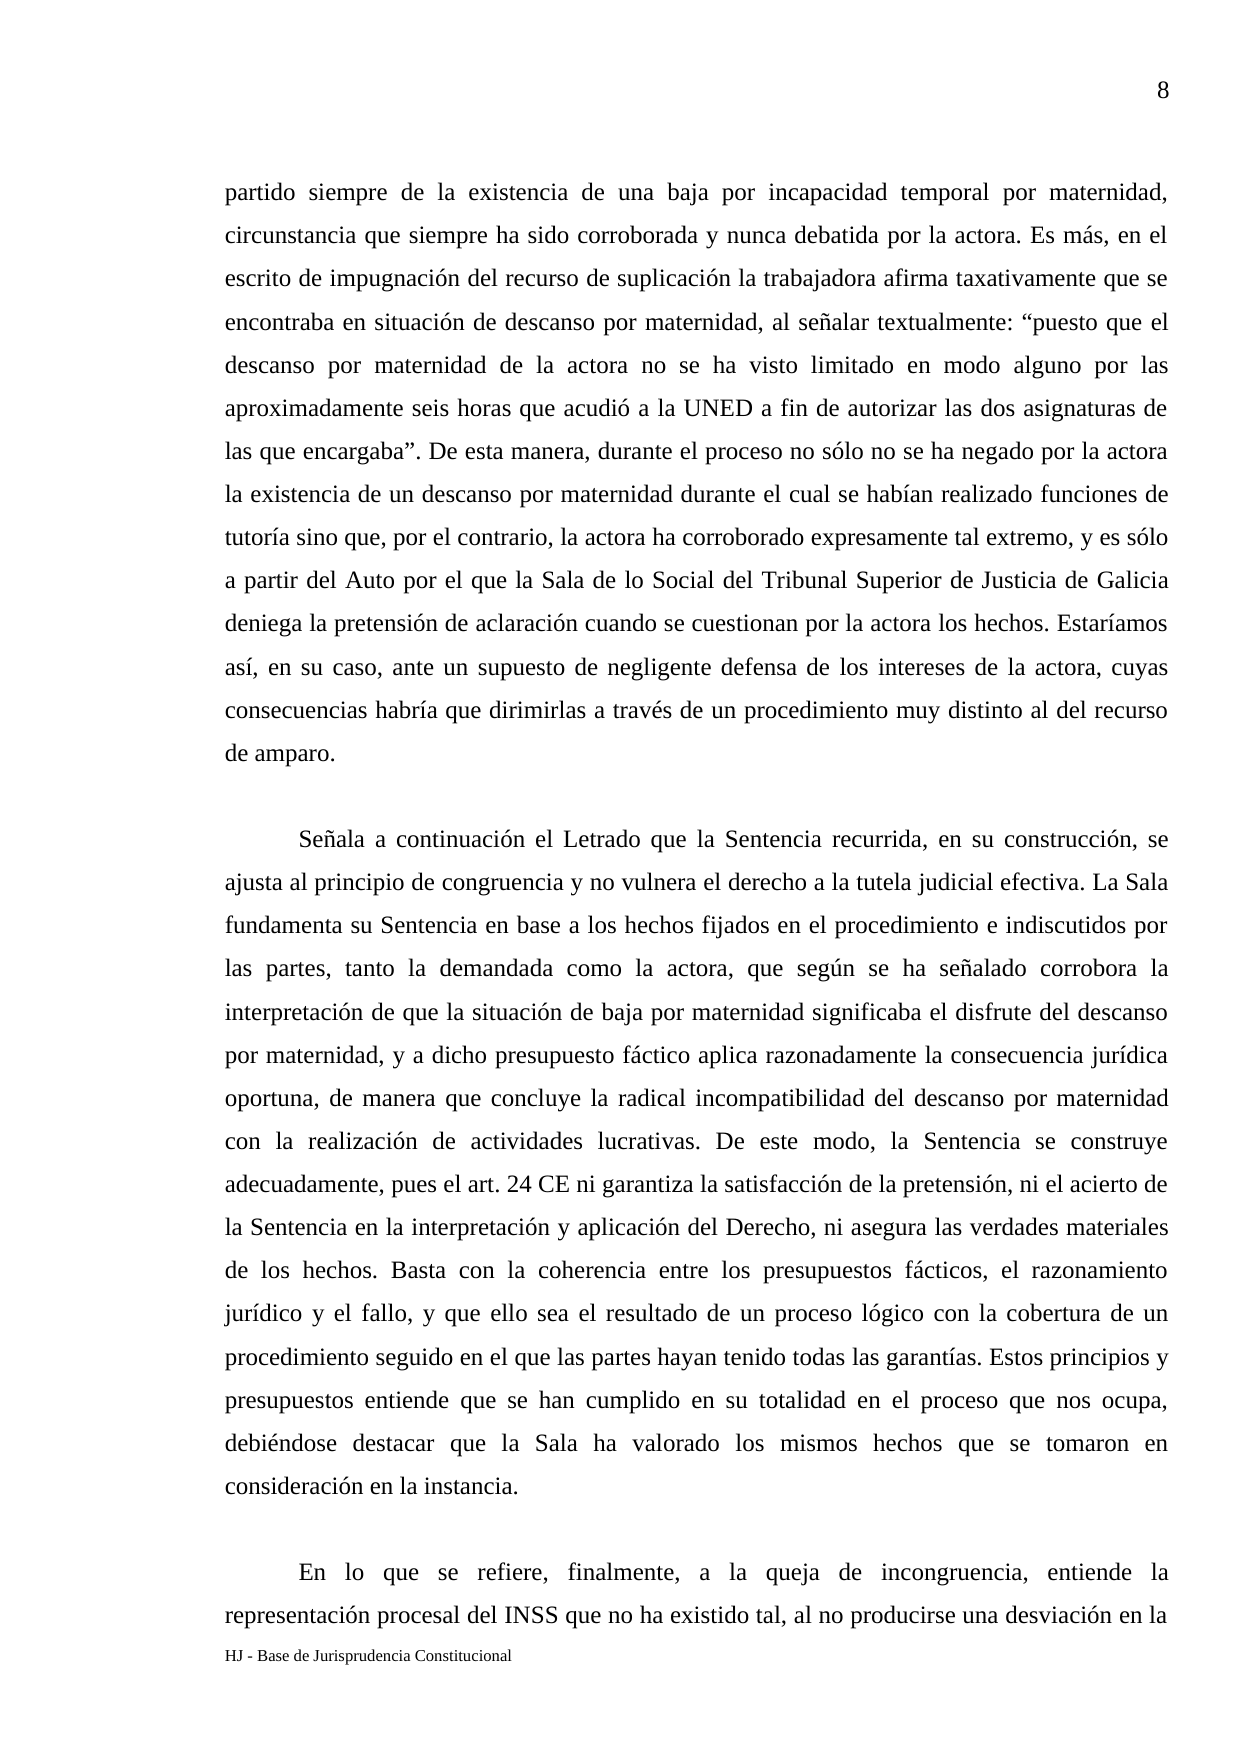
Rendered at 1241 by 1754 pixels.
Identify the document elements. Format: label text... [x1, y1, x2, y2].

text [224, 1557, 1169, 1629]
text Señala a continuación el Letrado que la Sentencia recurrida, en su construcción, se ajusta al principio de congruencia y no vulnera el derecho a la tutela judicial efectiva. La Sala fundamenta su Sentencia en base a los hechos fijados en el procedimiento e indiscutidos por las partes, tanto la demandada como la actora, que según se ha señalado corrobora la interpretación de que la situación de baja por maternidad significaba el disfrute del descanso por maternidad, y a dicho presupuesto fáctico aplica razonadamente la consecuencia jurídica oportuna, de manera que concluye la radical incompatibilidad del descanso por maternidad con la realización de actividades lucrativas. De este modo, la Sentencia se construye adecuadamente, pues el art. 24 CE ni garantiza la satisfacción de la pretensión, ni el acierto de la Sentencia en la interpretación y aplicación del Derecho, ni asegura las verdades materiales de los hechos. Basta con la coherencia entre los presupuestos fácticos, el razonamiento jurídico y el fallo, y que ello sea el resultado de un proceso lógico con la cobertura de un procedimiento seguido en el que las partes hayan tenido todas las garantías. Estos principios y presupuestos entiende que se han cumplido en su totalidad en el proceso que nos ocupa, debiéndose destacar que la Sala ha valorado los mismos hechos que se tomaron en consideración en la instancia. [224, 824, 1169, 1500]
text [224, 177, 1169, 767]
